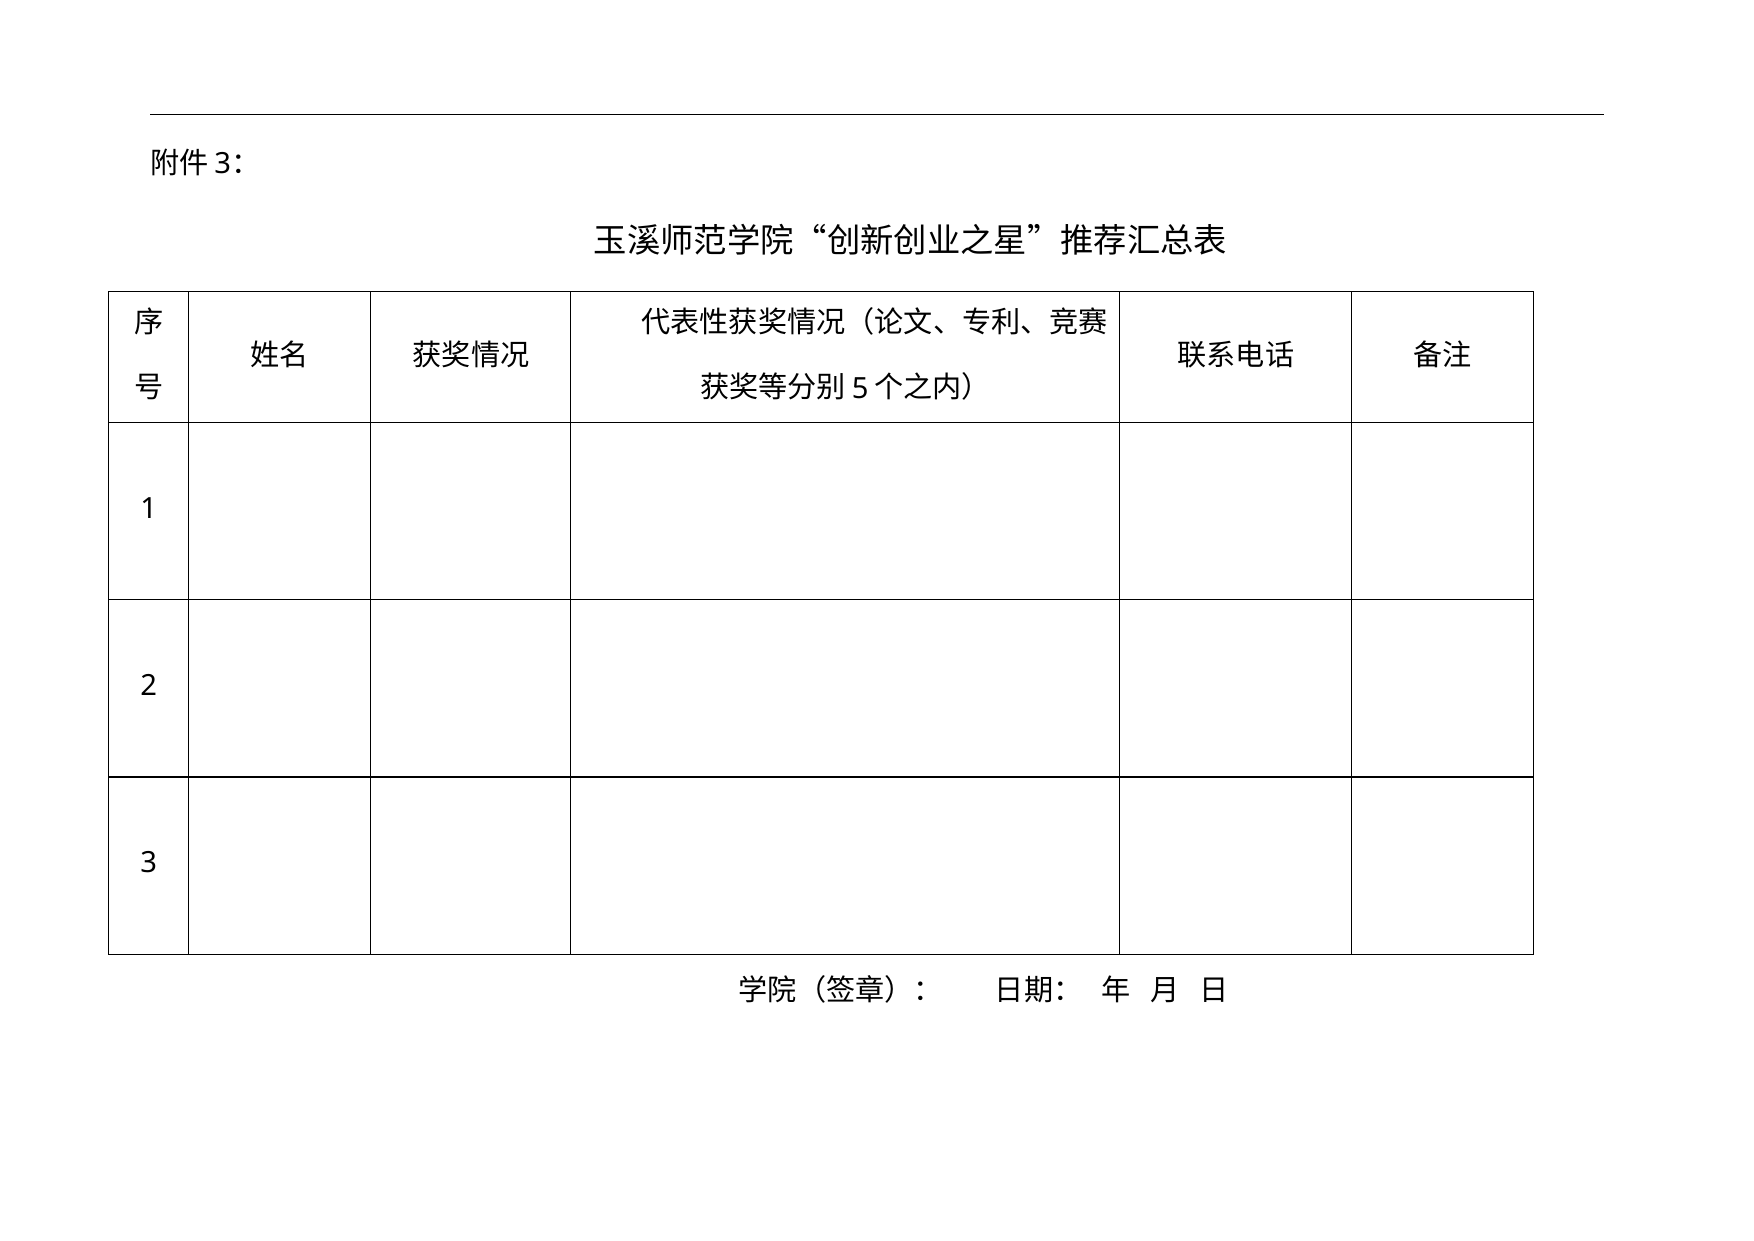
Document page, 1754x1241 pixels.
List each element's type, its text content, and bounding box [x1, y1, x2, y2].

table_header 获奖情况 [371, 292, 570, 422]
table_cell 1 [109, 423, 188, 599]
table_cell [1352, 778, 1533, 954]
text 附件3： [150, 128, 1604, 193]
table_cell [571, 423, 1119, 599]
table_header 姓名 [189, 292, 370, 422]
table_cell [571, 600, 1119, 776]
table_header 备注 [1352, 292, 1533, 422]
table_cell [1352, 423, 1533, 599]
table_cell [571, 778, 1119, 954]
table_cell [189, 778, 370, 954]
table_cell [189, 423, 370, 599]
table_cell [371, 778, 570, 954]
table_cell [1120, 600, 1351, 776]
table_cell [1120, 423, 1351, 599]
text 学院（签章）： 日期： 年 月 日 [150, 955, 1604, 1020]
table_cell 3 [109, 778, 188, 954]
table_cell 2 [109, 600, 188, 776]
table_header 序号 [109, 292, 188, 422]
text 玉溪师范学院“创新创业之星”推荐汇总表 [150, 210, 1604, 275]
table_cell [1120, 778, 1351, 954]
table_cell [189, 600, 370, 776]
table_header 代表性获奖情况（论文、专利、竞赛获奖等分别5个之内） [571, 292, 1119, 422]
table_cell [1352, 600, 1533, 776]
table_header 联系电话 [1120, 292, 1351, 422]
table_cell [371, 423, 570, 599]
table_cell [371, 600, 570, 776]
